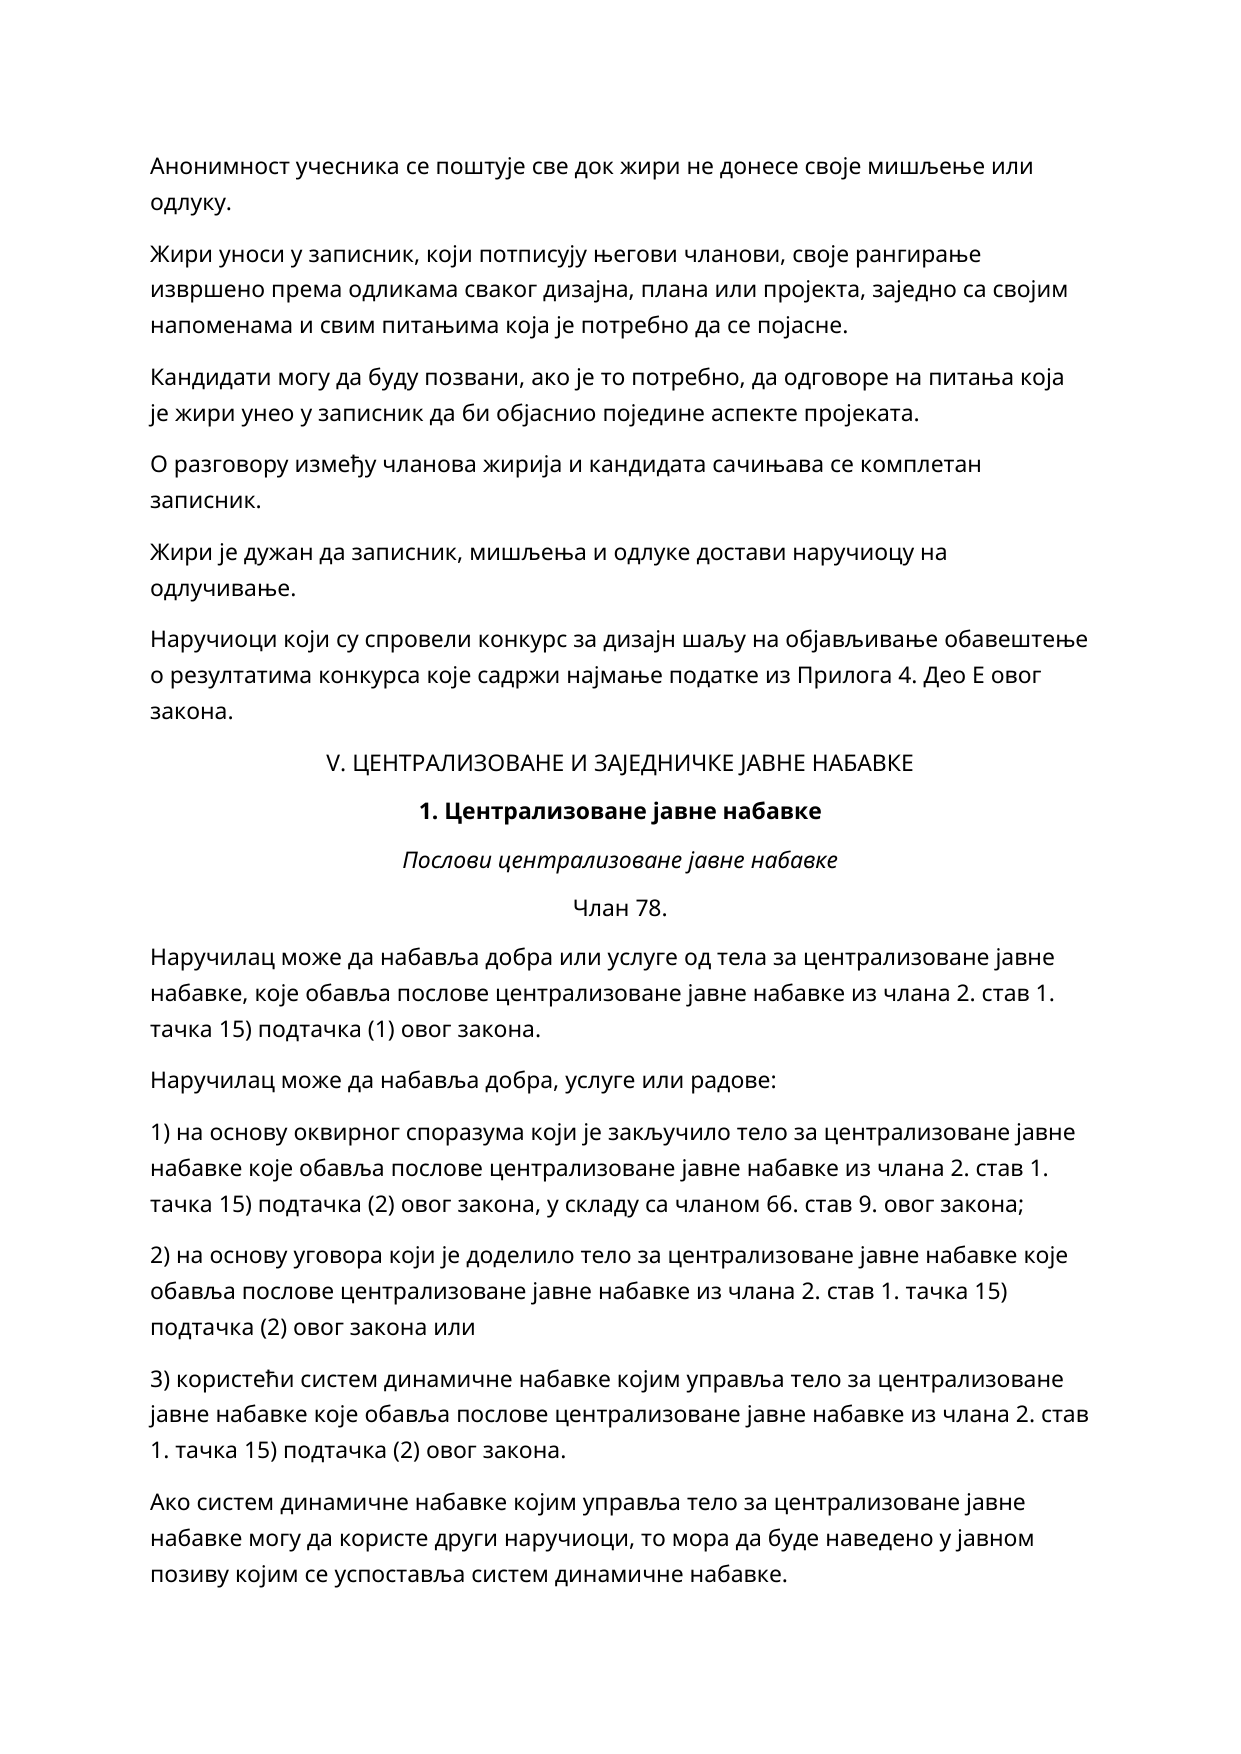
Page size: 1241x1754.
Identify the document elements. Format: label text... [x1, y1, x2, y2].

text Наручилац може да набавља добра или услуге од тела за централизоване јавне набавке, које обавља послове централизоване јавне набавке из члана 2. став 1. тачка 15) подтачка (1) овог закона. [150, 941, 1090, 1044]
text Кандидати могу да буду позвани, ако је то потребно, да одговоре на питања која је жири унео у записник да би објаснио поједине аспекте пројеката. [150, 361, 1090, 428]
text Ако систем динамичне набавке којим управља тело за централизоване јавне набавке могу да користе други наручиоци, то мора да буде наведено у јавном позиву којим се успоставља систем динамичне набавке. [150, 1486, 1090, 1589]
text О разговору између чланова жирија и кандидата сачињава се комплетан записник. [150, 448, 1090, 516]
text Жири уноси у записник, који потписују његови чланови, своје рангирање извршено према одликама сваког дизајна, плана или пројекта, заједно са својим напоменама и свим питањима која је потребно да се појасне. [150, 237, 1090, 341]
text 1) на основу оквирног споразума који је закључило тело за централизоване јавне набавке које обавља послове централизоване јавне набавке из члана 2. став 1. тачка 15) подтачка (2) овог закона, у складу са чланом 66. став 9. овог закона; [150, 1116, 1090, 1219]
text 2) на основу уговора који је доделило тело за централизоване јавне набавке које обавља послове централизоване јавне набавке из члана 2. став 1. тачка 15) подтачка (2) овог закона или [150, 1239, 1090, 1342]
text 1. Централизоване јавне набавке [150, 795, 1090, 827]
text Наручиоци који су спровели конкурс за дизајн шаљу на објављивање обавештење о резултатима конкурса које садржи најмање податке из Прилога 4. Део Е овог закона. [150, 623, 1090, 727]
text Анонимност учесника се поштује све док жири не донесе своје мишљење или одлуку. [150, 150, 1090, 217]
text Члан 78. [150, 892, 1090, 923]
text Послови централизоване јавне набавке [150, 844, 1090, 875]
text Наручилац може да набавља добра, услуге или радове: [150, 1064, 1090, 1095]
text V. ЦЕНТРАЛИЗОВАНЕ И ЗАЈЕДНИЧКЕ ЈАВНЕ НАБАВКЕ [150, 747, 1090, 778]
text 3) користећи систем динамичне набавке којим управља тело за централизоване јавне набавке које обавља послове централизоване јавне набавке из члана 2. став 1. тачка 15) подтачка (2) овог закона. [150, 1362, 1090, 1466]
text Жири је дужан да записник, мишљења и одлуке достави наручиоцу на одлучивање. [150, 536, 1090, 603]
